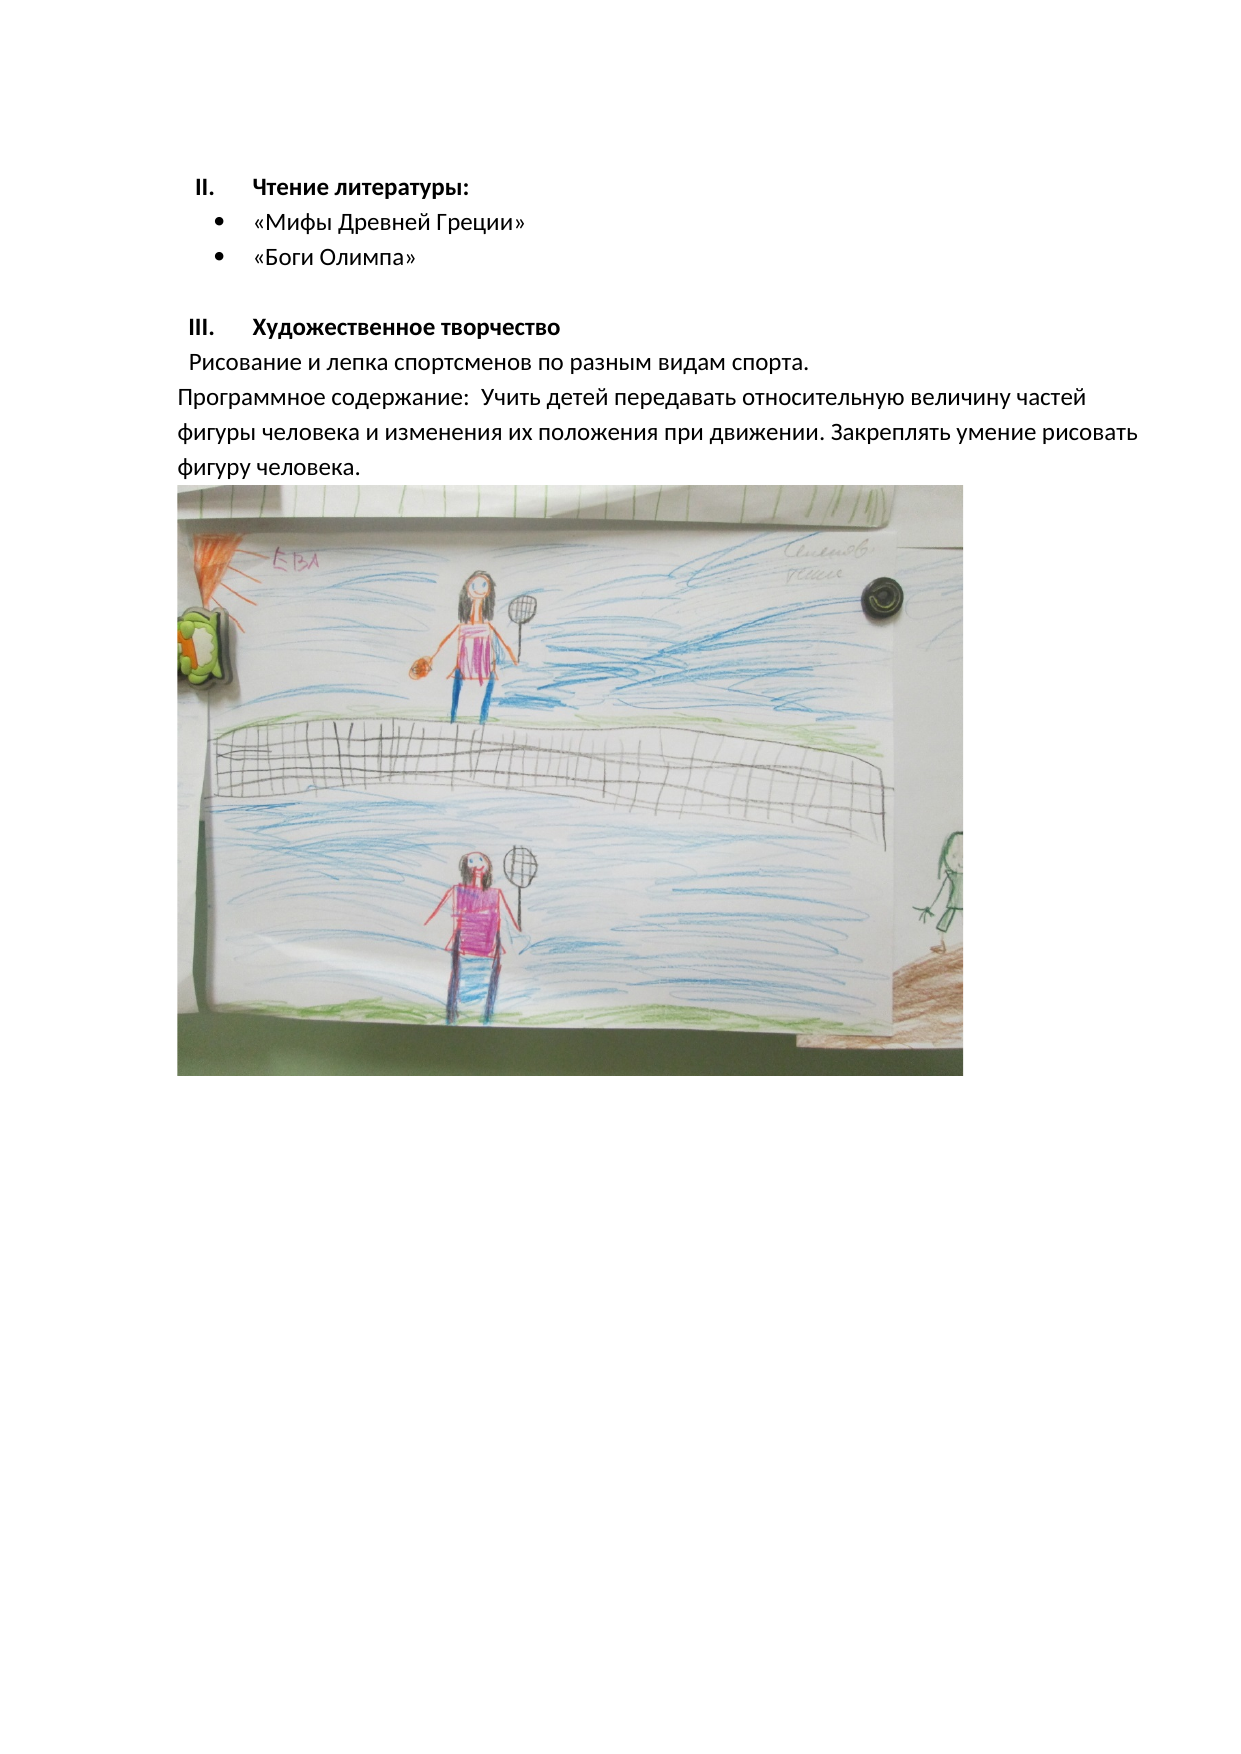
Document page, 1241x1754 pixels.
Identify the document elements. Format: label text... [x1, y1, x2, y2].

picture [177, 485, 964, 1076]
list «Мифы Древней Греции» [215, 206, 1152, 237]
list Чтение литературы: [215, 171, 1152, 202]
list Художественное творчество [215, 311, 1152, 342]
list Рисование и лепка спортсменов по разным видам спорта. [177, 346, 1152, 377]
list «Боги Олимпа» [215, 241, 1152, 272]
